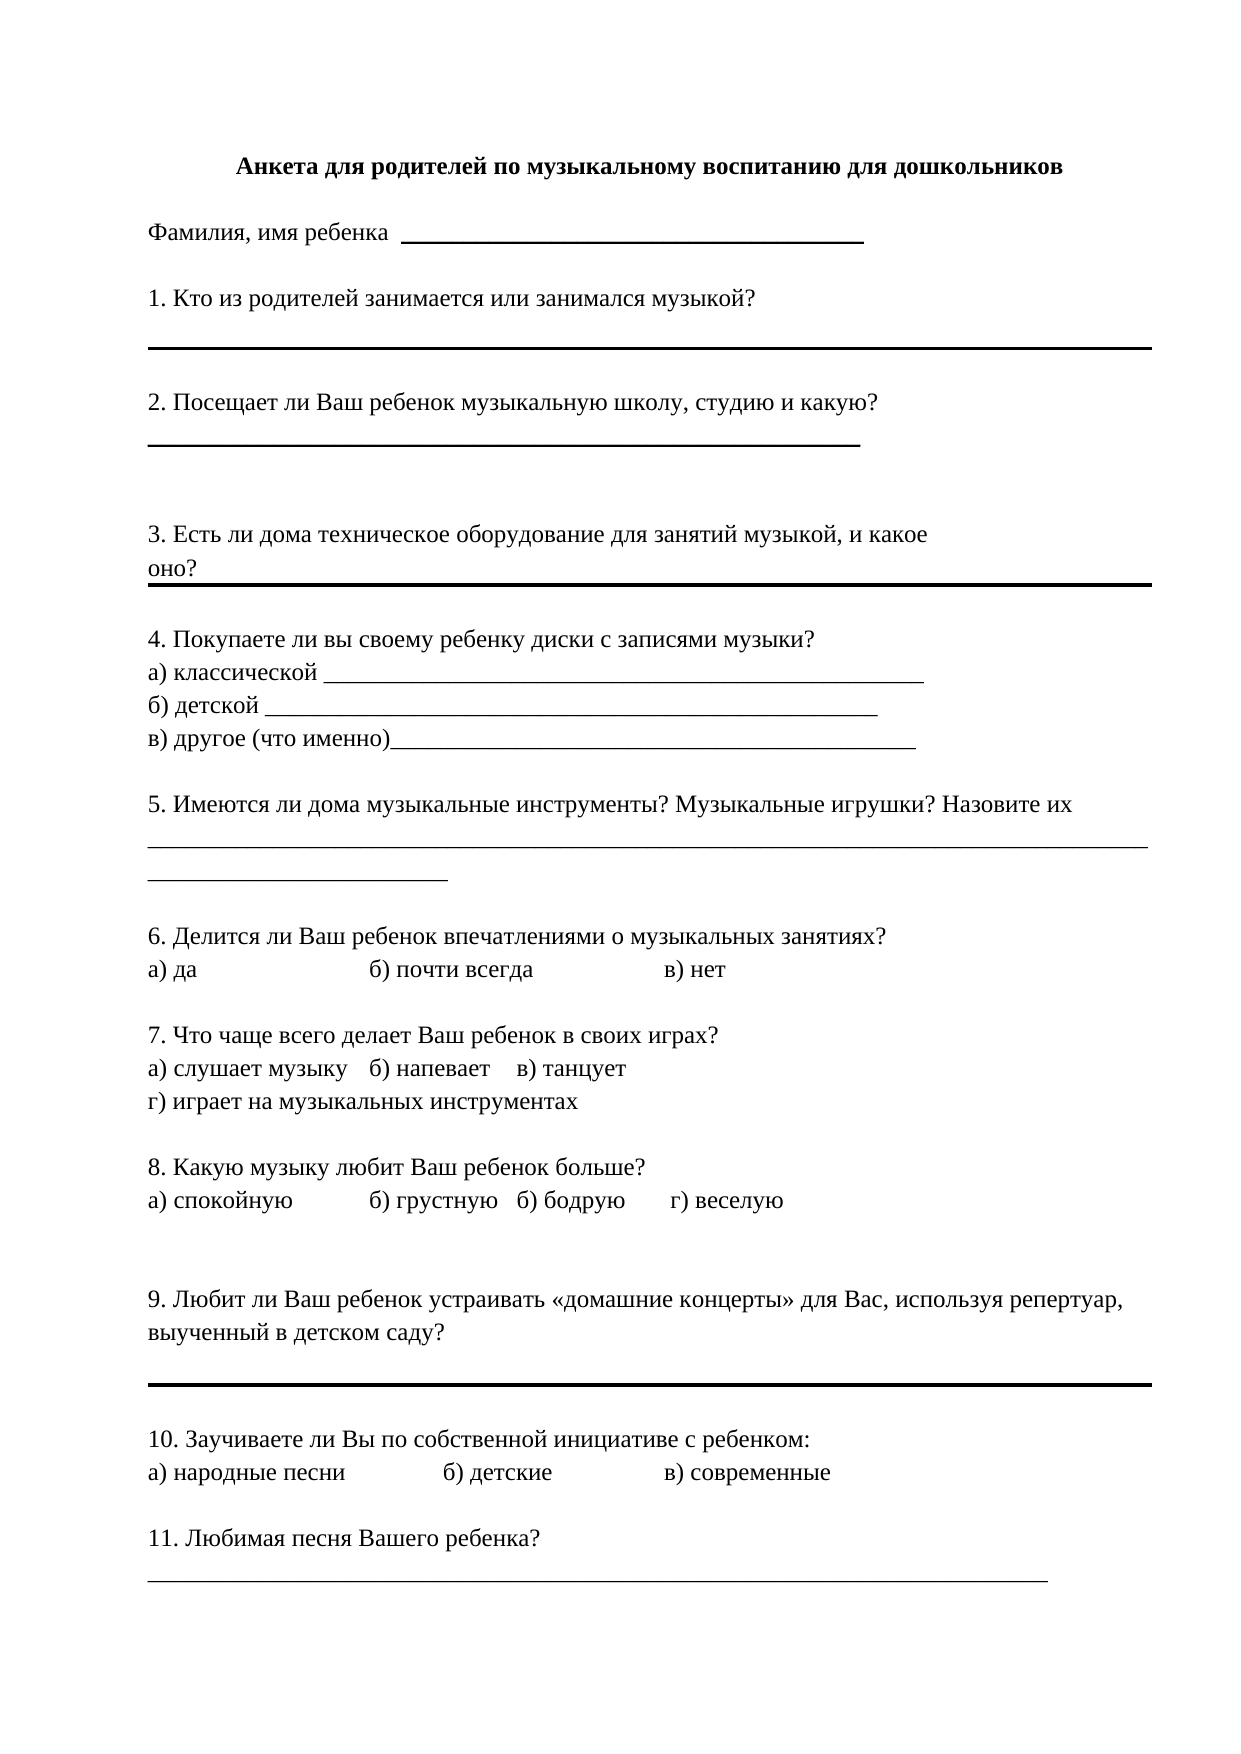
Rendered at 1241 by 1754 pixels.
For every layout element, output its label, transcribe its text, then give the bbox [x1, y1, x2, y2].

text 3. Есть ли дома техническое оборудование для занятий музыкой, и какое [148, 519, 1152, 548]
text Фамилия, имя ребенка _____________________________________ [148, 217, 1152, 246]
text а) слушает музыку б) напевает в) танцует [148, 1053, 1152, 1082]
text а) да б) почти всегда в) нет [148, 954, 1152, 983]
text 7. Что чаще всего делает Ваш ребенок в своих играх? [148, 1020, 1152, 1049]
text г) играет на музыкальных инструментах [148, 1086, 1152, 1115]
text _________________________________________________________ [148, 421, 1152, 449]
text а) народные песни б) детские в) современные [148, 1457, 1152, 1486]
text 8. Какую музыку любит Ваш ребенок больше? [148, 1152, 1152, 1181]
text б) детской _________________________________________________ [148, 690, 1152, 719]
text Анкета для родителей по музыкальному воспитанию для дошкольников [148, 151, 1152, 180]
text 4. Покупаете ли вы своему ребенку диски с записями музыки? [148, 624, 1152, 653]
text 10. Заучиваете ли Вы по собственной инициативе с ребенком: [148, 1424, 1152, 1453]
text 11. Любимая песня Вашего ребенка?________________________________________________________________________ [148, 1523, 1152, 1585]
text 2. Посещает ли Ваш ребенок музыкальную школу, студию и какую? [148, 387, 1152, 416]
text а) спокойную б) грустную б) бодрую г) веселую [148, 1185, 1152, 1214]
text 1. Кто из родителей занимается или занимался музыкой? [148, 283, 1152, 312]
text 9. Любит ли Ваш ребенок устраивать «домашние концерты» для Вас, используя репертуар, выученный в детском саду? [148, 1284, 1152, 1383]
text а) классической ________________________________________________ [148, 657, 1152, 686]
text в) другое (что именно)__________________________________________ [148, 723, 1152, 752]
text оно? [148, 553, 1152, 583]
text 6. Делится ли Ваш ребенок впечатлениями о музыкальных занятиях? [148, 921, 1152, 950]
text 5. Имеются ли дома музыкальные инструменты? Музыкальные игрушки? Назовите их ________________________________________________________________________________________________________ [148, 789, 1152, 884]
